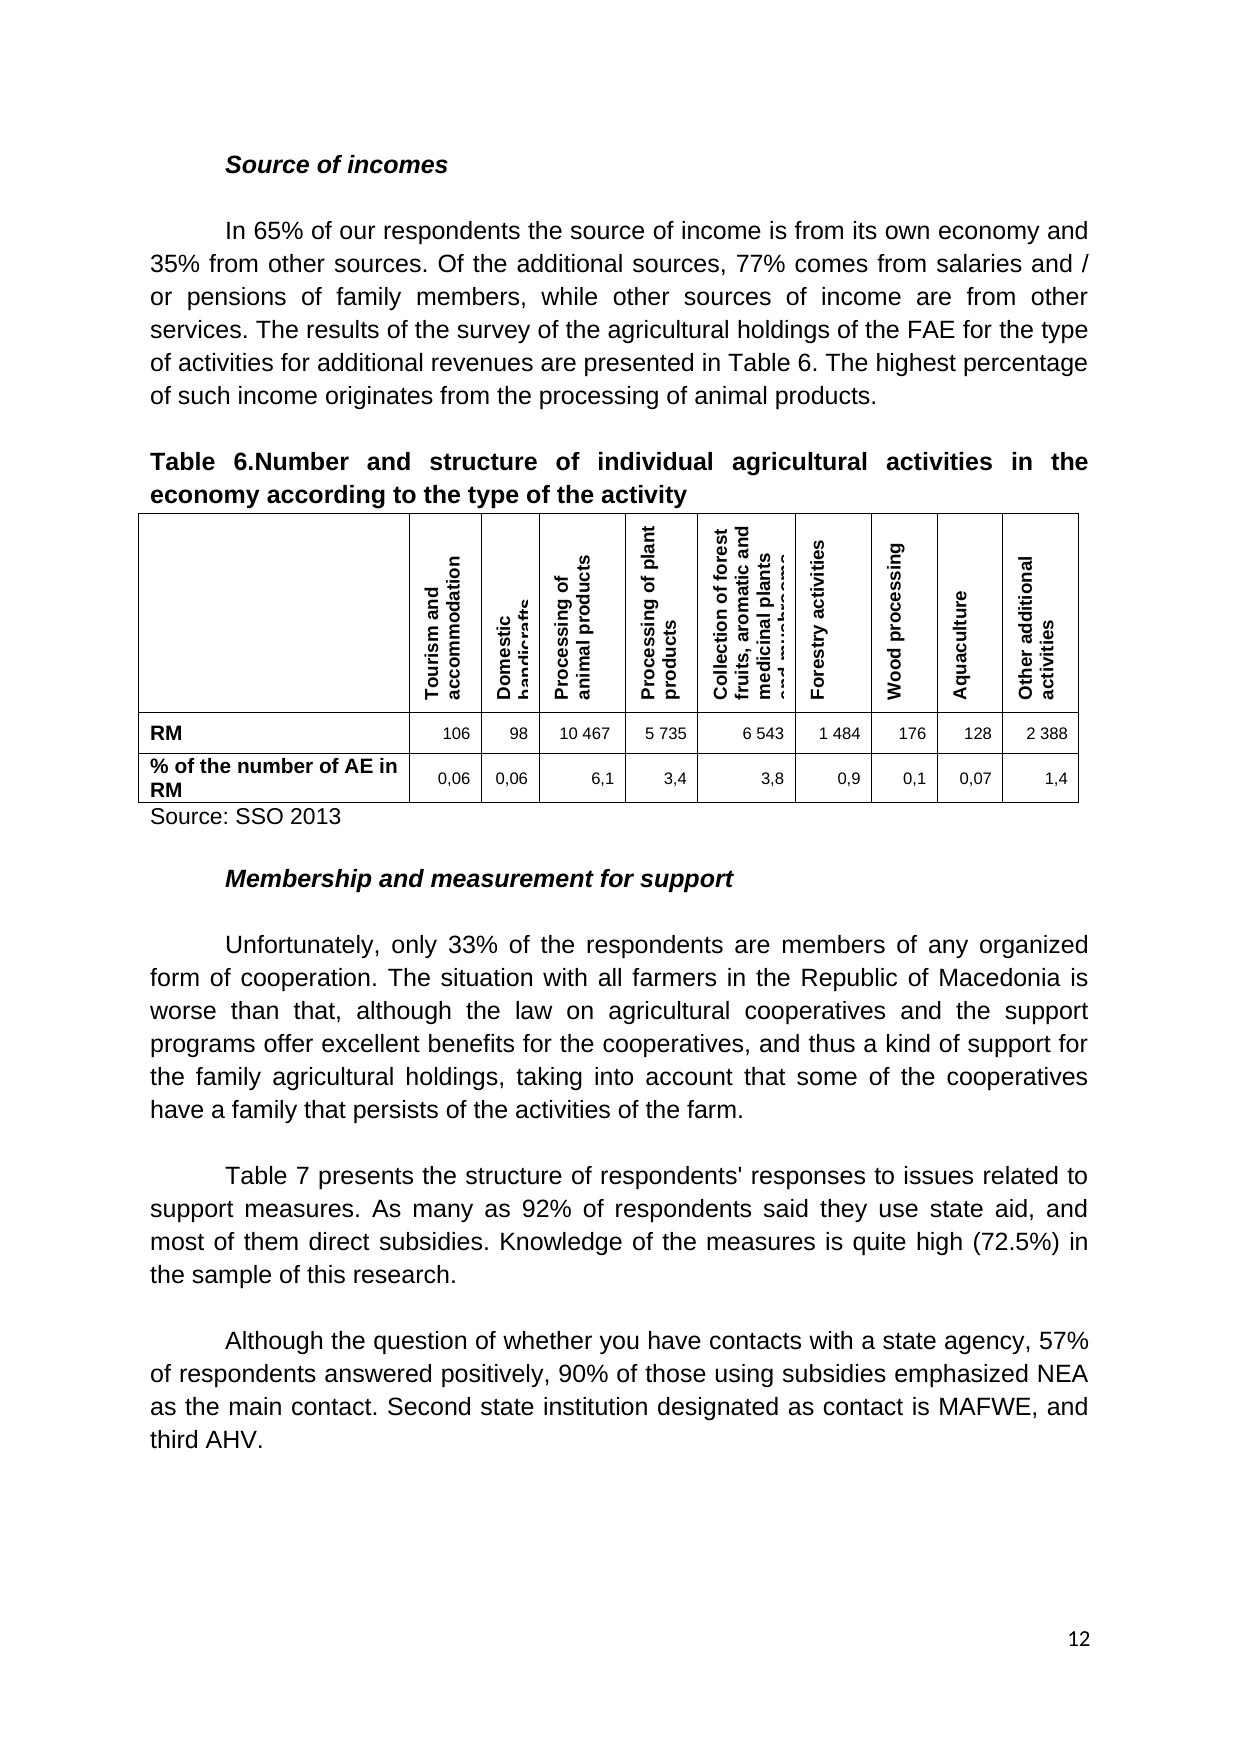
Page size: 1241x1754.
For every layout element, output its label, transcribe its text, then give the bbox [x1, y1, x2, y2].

table_cell 2 388 [1003, 713, 1078, 753]
table_cell 0,1 [872, 754, 937, 802]
table_cell 0,06 [482, 754, 539, 802]
table_header Tourism and accommodation [410, 514, 481, 712]
table_cell 0,9 [796, 754, 871, 802]
text Table 7 presents the structure of respondents' responses to issues related to support measures. As many as 92% of respondents said they use state aid, and most of them direct subsidies. Knowledge of the measures is quite high (72.5%) in the sample of this research. [150, 1161, 1090, 1289]
table_cell 98 [482, 713, 539, 753]
table_header Aquaculture [938, 514, 1002, 712]
text Although the question of whether you have contacts with a state agency, 57% of respondents answered positively, 90% of those using subsidies emphasized NEA as the main contact. Second state institution designated as contact is MAFWE, and third AHV. [150, 1326, 1090, 1454]
table_cell 6 543 [698, 713, 795, 753]
table_cell 1,4 [1003, 754, 1078, 802]
table_cell 0,06 [410, 754, 481, 802]
table_cell 6,1 [540, 754, 625, 802]
table_cell 176 [872, 713, 937, 753]
table_cell 0,07 [938, 754, 1002, 802]
text Unfortunately, only 33% of the respondents are members of any organized form of cooperation. The situation with all farmers in the Republic of Macedonia is worse than that, although the law on agricultural cooperatives and the support programs offer excellent benefits for the cooperatives, and thus a kind of support for the family agricultural holdings, taking into account that some of the cooperatives have a family that persists of the activities of the farm. [150, 930, 1090, 1123]
table_header Wood processing [872, 514, 937, 712]
table_cell 3,4 [626, 754, 697, 802]
table_cell 106 [410, 713, 481, 753]
table_header Collection of forest fruits, aromatic and medicinal plants and mushrooms [698, 514, 795, 712]
table_cell % of the number of AE in RM [139, 754, 409, 802]
text Membership and measurement for support [150, 864, 1090, 892]
text Source: SSO 2013 [150, 803, 1090, 829]
table_cell RM [139, 713, 409, 753]
table_header Processing of animal products [540, 514, 625, 712]
table_header Other additional activities [1003, 514, 1078, 712]
table_cell 1 484 [796, 713, 871, 753]
table_cell 3,8 [698, 754, 795, 802]
table_cell 5 735 [626, 713, 697, 753]
table_header Domestic handicrafts [482, 514, 539, 712]
table_cell 10 467 [540, 713, 625, 753]
text Source of incomes [150, 150, 1090, 179]
text Table 6.Number and structure of individual agricultural activities in the economy according to the type of the activity [150, 447, 1090, 509]
table_header Processing of plant products [626, 514, 697, 712]
table_header [139, 514, 409, 712]
table_cell 128 [938, 713, 1002, 753]
text In 65% of our respondents the source of income is from its own economy and 35% from other sources. Of the additional sources, 77% comes from salaries and / or pensions of family members, while other sources of income are from other services. The results of the survey of the agricultural holdings of the FAE for the type of activities for additional revenues are presented in Table 6. The highest percentage of such income originates from the processing of animal products. [150, 216, 1090, 410]
table_header Forestry activities [796, 514, 871, 712]
